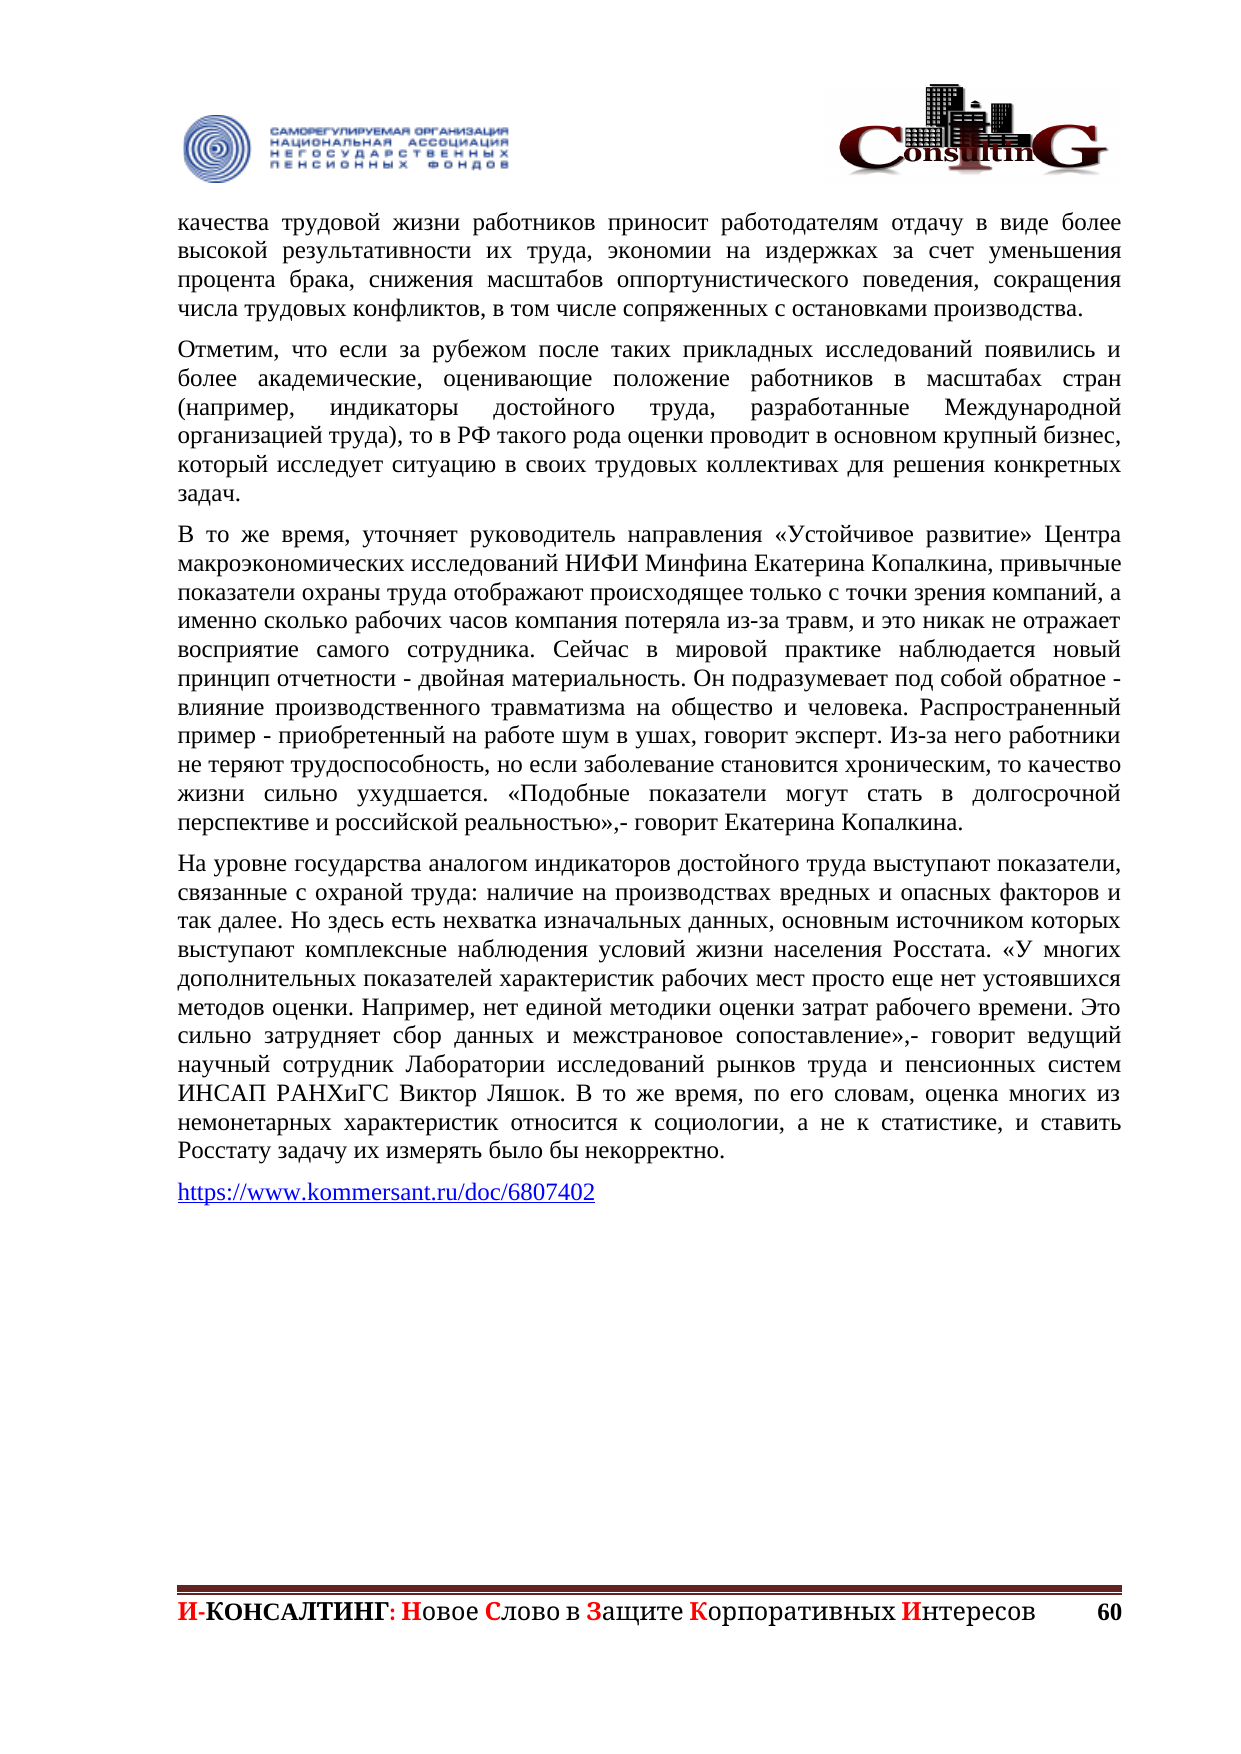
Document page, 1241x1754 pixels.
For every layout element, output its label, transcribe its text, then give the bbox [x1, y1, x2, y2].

text В то же время, уточняет руководитель направления «Устойчивое развитие» Центра макроэкономических исследований НИФИ Минфина Екатерина Копалкина, привычные показатели охраны труда отображают происходящее только с точки зрения компаний, а именно сколько рабочих часов компания потеряла из-за травм, и это никак не отражает восприятие самого сотрудника. Сейчас в мировой практике наблюдается новый принцип отчетности - двойная материальность. Он подразумевает под собой обратное - влияние производственного травматизма на общество и человека. Распространенный пример - приобретенный на работе шум в ушах, говорит эксперт. Из-за него работники не теряют трудоспособность, но если заболевание становится хроническим, то качество жизни сильно ухудшается. «Подобные показатели могут стать в долгосрочной перспективе и российской реальностью»,- говорит Екатерина Копалкина. [177, 519, 1122, 836]
text https://www.kommersant.ru/doc/6807402 [177, 1177, 1122, 1206]
text Отметим, что если за рубежом после таких прикладных исследований появились и более академические, оценивающие положение работников в масштабах стран (например, индикаторы достойного труда, разработанные Международной организацией труда), то в РФ такого рода оценки проводит в основном крупный бизнес, который исследует ситуацию в своих трудовых коллективах для решения конкретных задач. [177, 334, 1122, 507]
picture [822, 73, 1123, 183]
text На уровне государства аналогом индикаторов достойного труда выступают показатели, связанные с охраной труда: наличие на производствах вредных и опасных факторов и так далее. Но здесь есть нехватка изначальных данных, основным источником которых выступают комплексные наблюдения условий жизни населения Росстата. «У многих дополнительных показателей характеристик рабочих мест просто еще нет устоявшихся методов оценки. Например, нет единой методики оценки затрат рабочего времени. Это сильно затрудняет сбор данных и межстрановое сопоставление»,- говорит ведущий научный сотрудник Лаборатории исследований рынков труда и пенсионных систем ИНСАП РАНХиГС Виктор Ляшок. В то же время, по его словам, оценка многих из немонетарных характеристик относится к социологии, а не к статистике, и ставить Росстату задачу их измерять было бы некорректно. [177, 848, 1122, 1164]
picture [183, 115, 509, 183]
